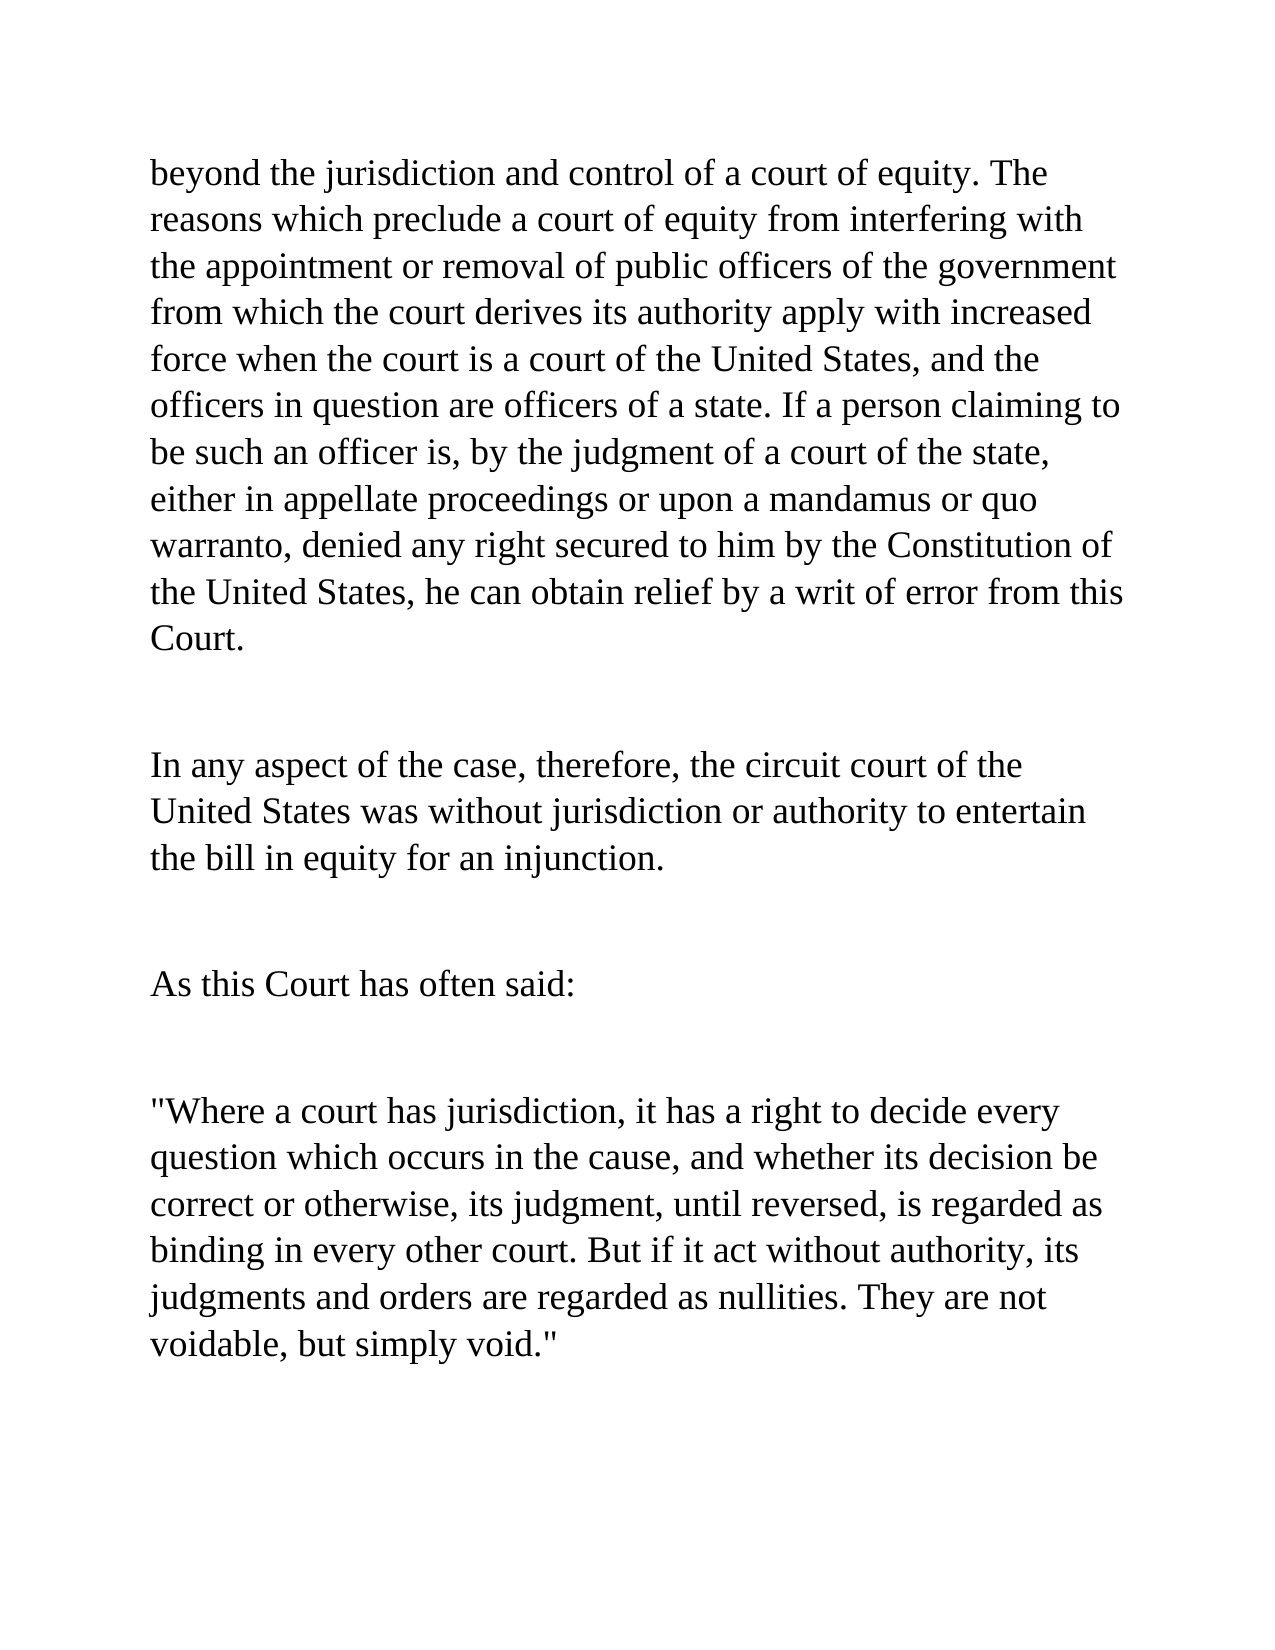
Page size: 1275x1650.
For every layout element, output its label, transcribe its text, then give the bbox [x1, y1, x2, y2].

text "Where a court has jurisdiction, it has a right to decide every question which occurs in the cause, and whether its decision be correct or otherwise, its judgment, until reversed, is regarded as binding in every other court. But if it act without authority, its judgments and orders are regarded as nullities. They are not voidable, but simply void." [150, 1088, 1125, 1364]
text In any aspect of the case, therefore, the circuit court of the United States was without jurisdiction or authority to entertain the bill in equity for an injunction. [150, 742, 1125, 878]
text As this Court has often said: [150, 962, 1125, 1005]
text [150, 150, 1125, 659]
